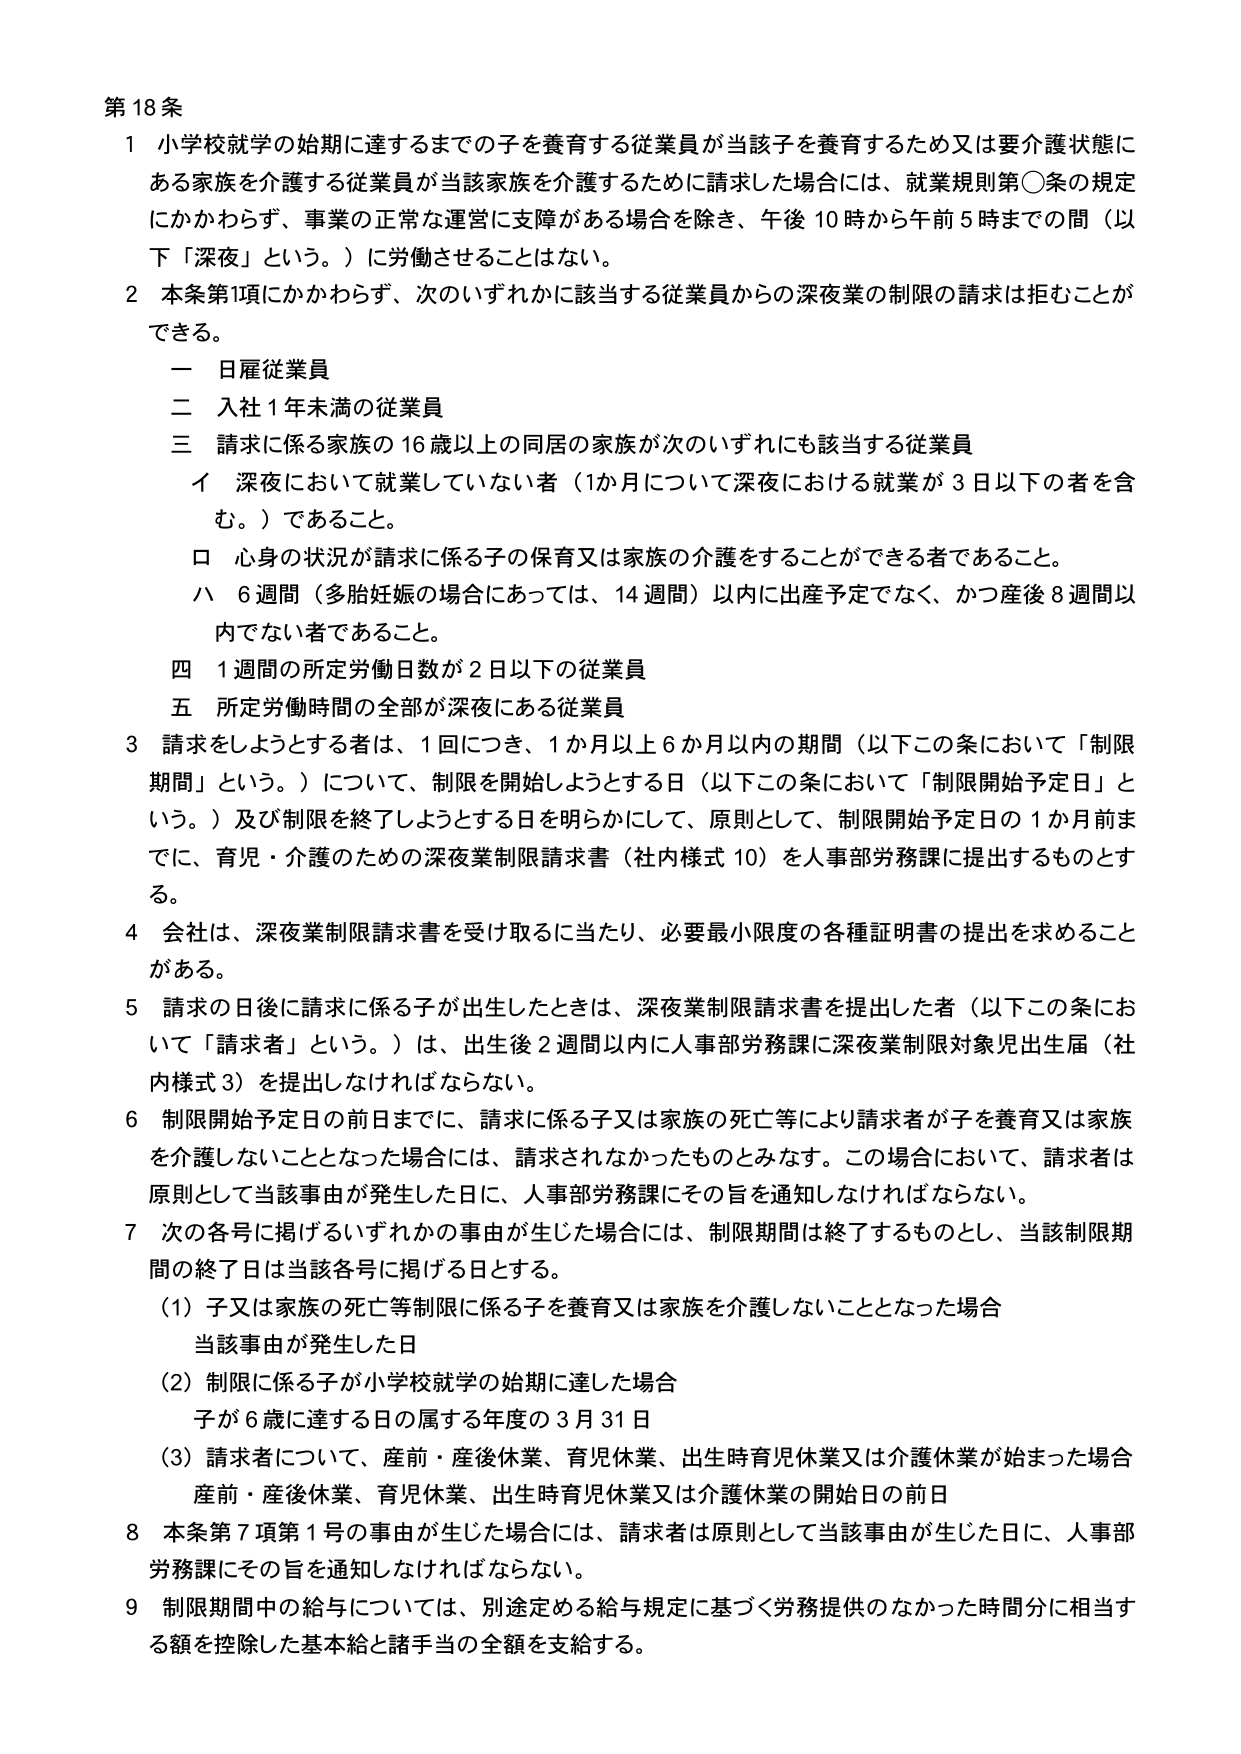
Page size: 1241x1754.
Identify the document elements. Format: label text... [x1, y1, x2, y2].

text 五 所定労働時間の全部が深夜にある従業員 [147, 689, 1137, 727]
text ４ 会社は、深夜業制限請求書を受け取るに当たり、必要最小限度の各種証明書の提出を求めることがある。 [125, 914, 1137, 989]
text ５ 請求の日後に請求に係る子が出生したときは、深夜業制限請求書を提出した者（以下この条において「請求者」という。）は、出生後2週間以内に人事部労務課に深夜業制限対象児出生届（社内様式3）を提出しなければならない。 [125, 989, 1137, 1102]
text 産前・産後休業、育児休業、出生時育児休業又は介護休業の開始日の前日 [170, 1477, 1137, 1514]
text 三 請求に係る家族の16歳以上の同居の家族が次のいずれにも該当する従業員 [147, 427, 1137, 464]
text 子が6歳に達する日の属する年度の3月31日 [147, 1402, 1137, 1439]
text ２ 本条第１項にかかわらず、次のいずれかに該当する従業員からの深夜業の制限の請求は拒むことができる。 [125, 277, 1137, 352]
text ９ 制限期間中の給与については、別途定める給与規定に基づく労務提供のなかった時間分に相当する額を控除した基本給と諸手当の全額を支給する。 [125, 1589, 1137, 1664]
text 第18条 [103, 89, 1137, 127]
text （3）請求者について、産前・産後休業、育児休業、出生時育児休業又は介護休業が始まった場合 [147, 1439, 1137, 1477]
text （2）制限に係る子が小学校就学の始期に達した場合 [147, 1364, 1137, 1402]
text ７ 次の各号に掲げるいずれかの事由が生じた場合には、制限期間は終了するものとし、当該制限期間の終了日は当該各号に掲げる日とする。 [125, 1214, 1137, 1289]
text イ 深夜において就業していない者（１か月について深夜における就業が3日以下の者を含む。）であること。 [191, 464, 1137, 539]
text ６ 制限開始予定日の前日までに、請求に係る子又は家族の死亡等により請求者が子を養育又は家族を介護しないこととなった場合には、請求されなかったものとみなす。この場合において、請求者は、原則として当該事由が発生した日に、人事部労務課にその旨を通知しなければならない。 [125, 1102, 1137, 1214]
text ８ 本条第7項第1号の事由が生じた場合には、請求者は原則として当該事由が生じた日に、人事部労務課にその旨を通知しなければならない。 [125, 1514, 1137, 1589]
text ３ 請求をしようとする者は、1回につき、1か月以上6か月以内の期間（以下この条において「制限期間」という。）について、制限を開始しようとする日（以下この条において「制限開始予定日」という。）及び制限を終了しようとする日を明らかにして、原則として、制限開始予定日の1か月前までに、育児・介護のための深夜業制限請求書（社内様式10）を人事部労務課に提出するものとする。 [125, 727, 1137, 914]
text 当該事由が発生した日 [147, 1327, 1137, 1364]
text ハ 6週間（多胎妊娠の場合にあっては、14週間）以内に出産予定でなく、かつ産後8週間以内でない者であること。 [191, 577, 1137, 652]
text 四 1週間の所定労働日数が2日以下の従業員 [147, 652, 1137, 689]
text １ 小学校就学の始期に達するまでの子を養育する従業員が当該子を養育するため又は要介護状態にある家族を介護する従業員が当該家族を介護するために請求した場合には、就業規則第◯条の規定にかかわらず、事業の正常な運営に支障がある場合を除き、午後10時から午前5時までの間（以下「深夜」という。）に労働させることはない。 [125, 127, 1137, 277]
text （1）子又は家族の死亡等制限に係る子を養育又は家族を介護しないこととなった場合 [147, 1289, 1137, 1327]
text ロ 心身の状況が請求に係る子の保育又は家族の介護をすることができる者であること。 [191, 539, 1137, 577]
text 二 入社1年未満の従業員 [147, 389, 1137, 427]
text 一 日雇従業員 [147, 352, 1137, 389]
